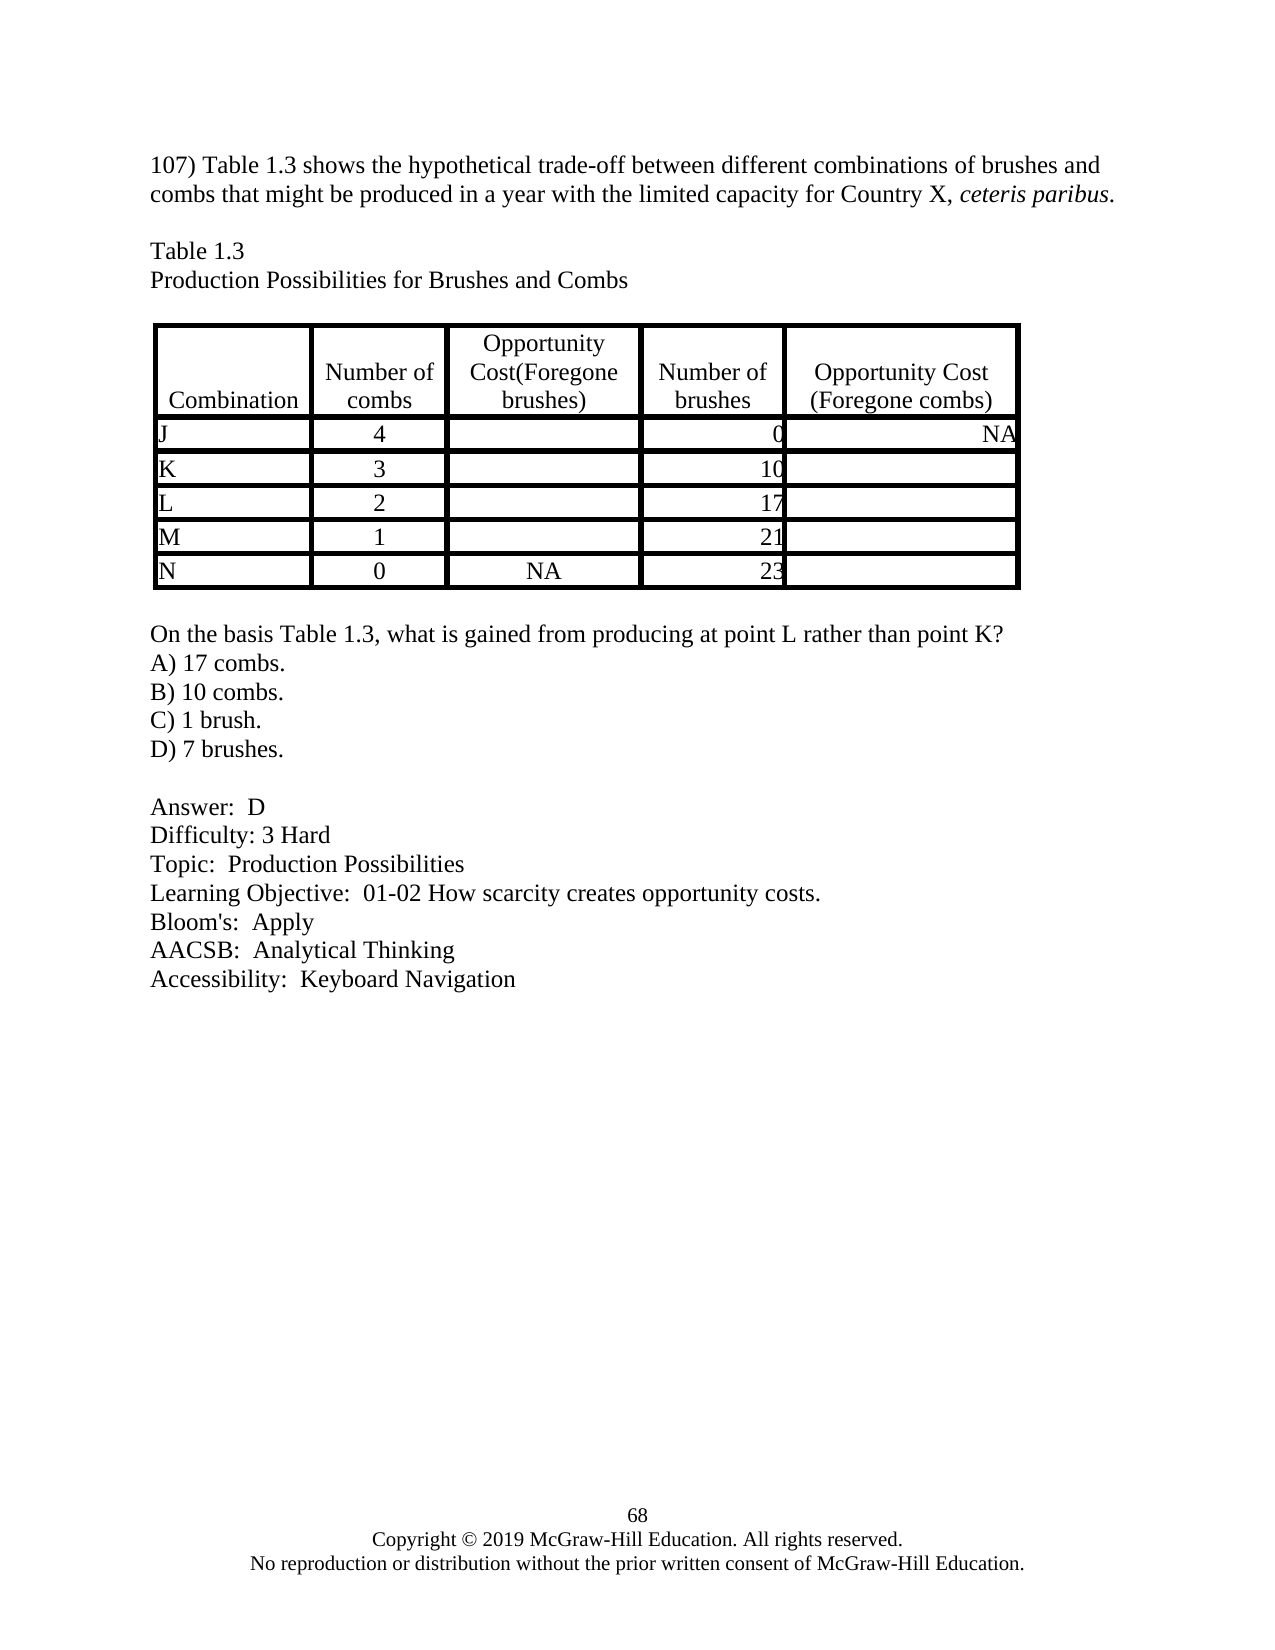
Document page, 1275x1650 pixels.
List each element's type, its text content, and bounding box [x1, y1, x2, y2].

text 107) Table 1.3 shows the hypothetical trade-off between different combinations of brushes and combs that might be produced in a year with the limited capacity for Country X, ceteris paribus. [150, 150, 1125, 207]
table_cell [450, 522, 638, 551]
text Accessibility: Keyboard Navigation [150, 964, 1125, 993]
table_cell [450, 420, 638, 448]
text B) 10 combs. [150, 677, 1125, 705]
table_cell 10 [644, 454, 782, 482]
text A) 17 combs. [150, 648, 1125, 677]
text Difficulty: 3 Hard [150, 820, 1125, 849]
table_header Number of brushes [644, 328, 782, 414]
table_cell M [158, 522, 309, 551]
table_cell [450, 454, 638, 482]
table_cell 0 [314, 556, 444, 585]
table_header Opportunity Cost (Foregone combs) [787, 328, 1015, 414]
table_cell K [158, 454, 309, 482]
text Bloom's: Apply [150, 907, 1125, 935]
table_cell 21 [644, 522, 782, 551]
text Learning Objective: 01-02 How scarcity creates opportunity costs. [150, 878, 1125, 907]
table_cell [450, 488, 638, 517]
table_cell 1 [314, 522, 444, 551]
table_header Opportunity Cost(Foregone brushes) [450, 328, 638, 414]
table_header Combination [158, 328, 309, 414]
table_cell 2 [314, 488, 444, 517]
table_cell 4 [314, 420, 444, 448]
table_cell [787, 488, 1015, 517]
text C) 1 brush. [150, 705, 1125, 734]
table_cell 0 [644, 420, 782, 448]
text D) 7 brushes. [150, 734, 1125, 763]
table_cell [787, 522, 1015, 551]
table_cell [787, 454, 1015, 482]
text Production Possibilities for Brushes and Combs [150, 265, 1125, 294]
text Topic: Production Possibilities [150, 849, 1125, 878]
text AACSB: Analytical Thinking [150, 935, 1125, 964]
table_cell J [158, 420, 309, 448]
text On the basis Table 1.3, what is gained from producing at point L rather than point K? [150, 619, 1125, 648]
text Table 1.3 [150, 236, 1125, 265]
table_cell NA [787, 420, 1015, 448]
text Answer: D [150, 792, 1125, 820]
table_cell [787, 556, 1015, 585]
table_cell N [158, 556, 309, 585]
table_cell 17 [644, 488, 782, 517]
table_cell 23 [644, 556, 782, 585]
table_cell L [158, 488, 309, 517]
table_cell 3 [314, 454, 444, 482]
table_cell NA [450, 556, 638, 585]
table_header Number of combs [314, 328, 444, 414]
